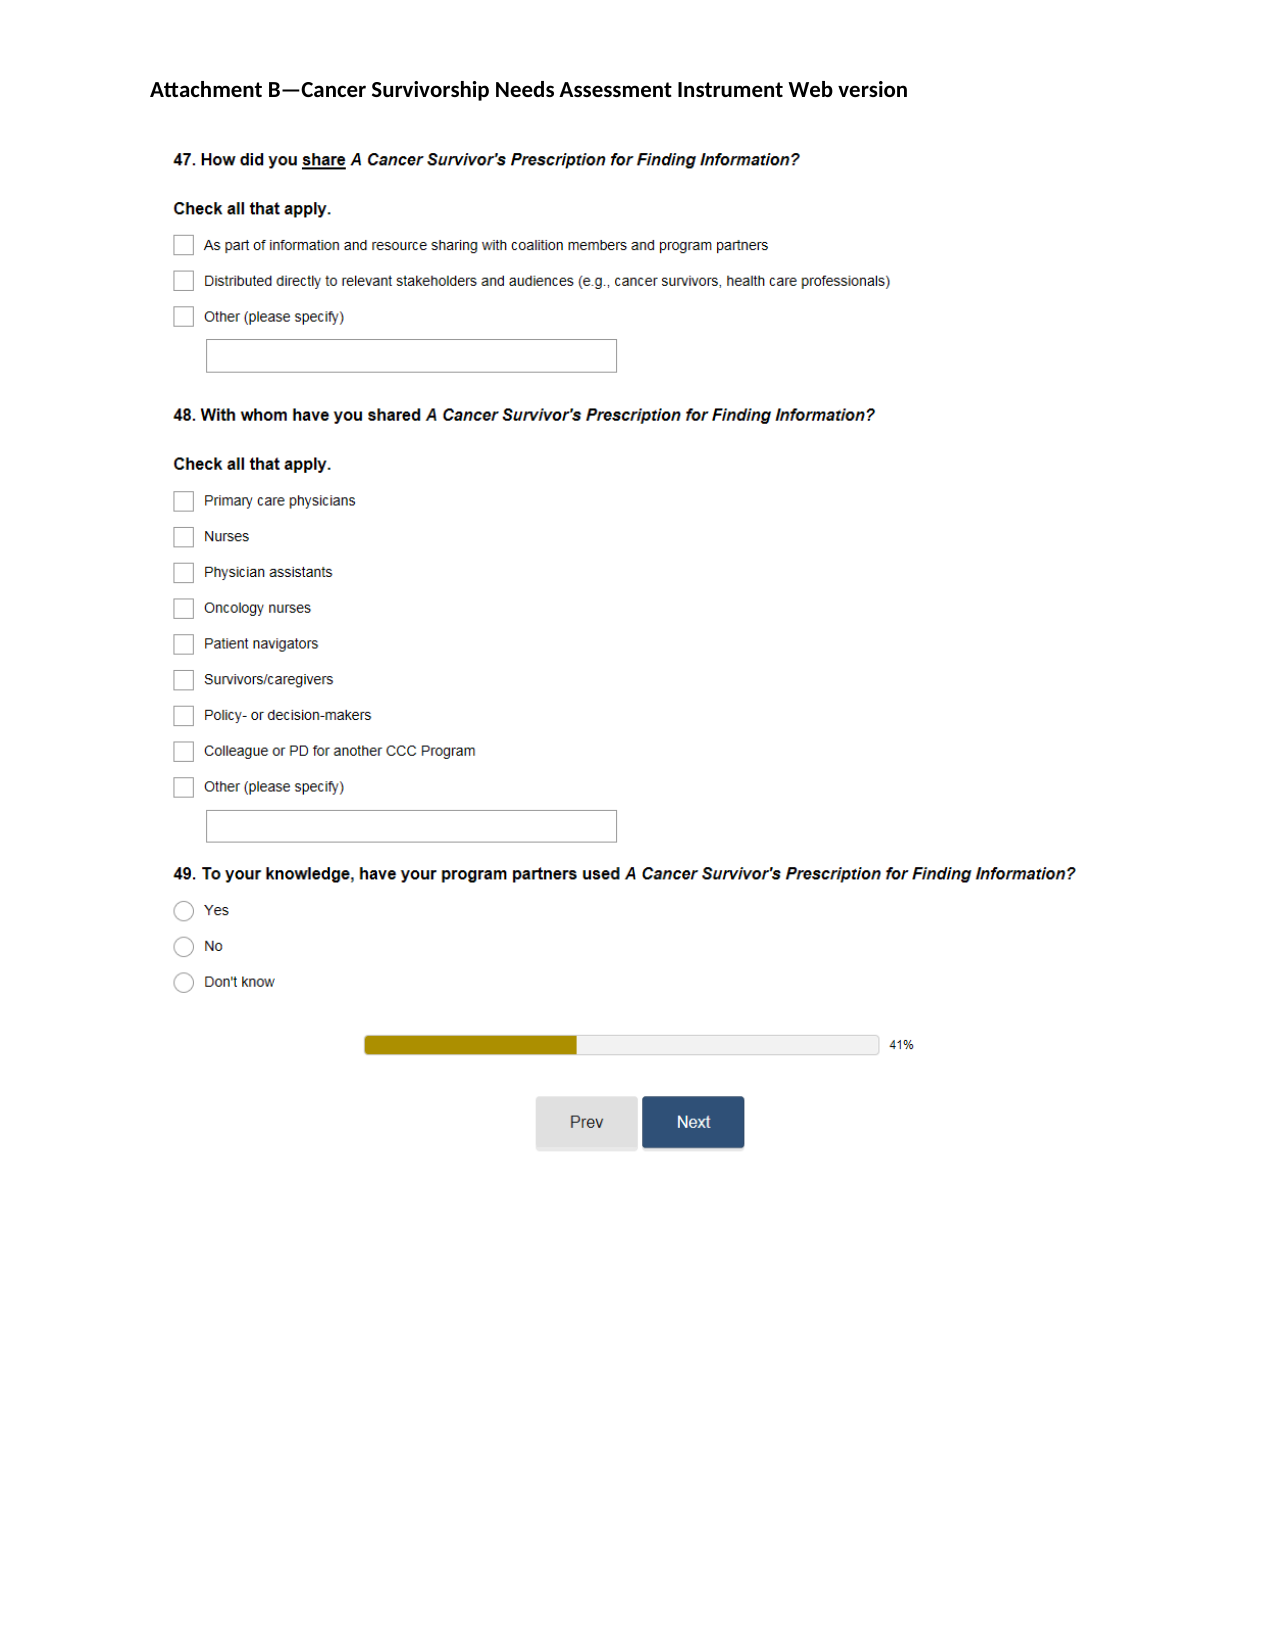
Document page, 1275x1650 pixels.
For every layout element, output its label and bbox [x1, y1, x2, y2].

picture [150, 150, 1125, 1180]
